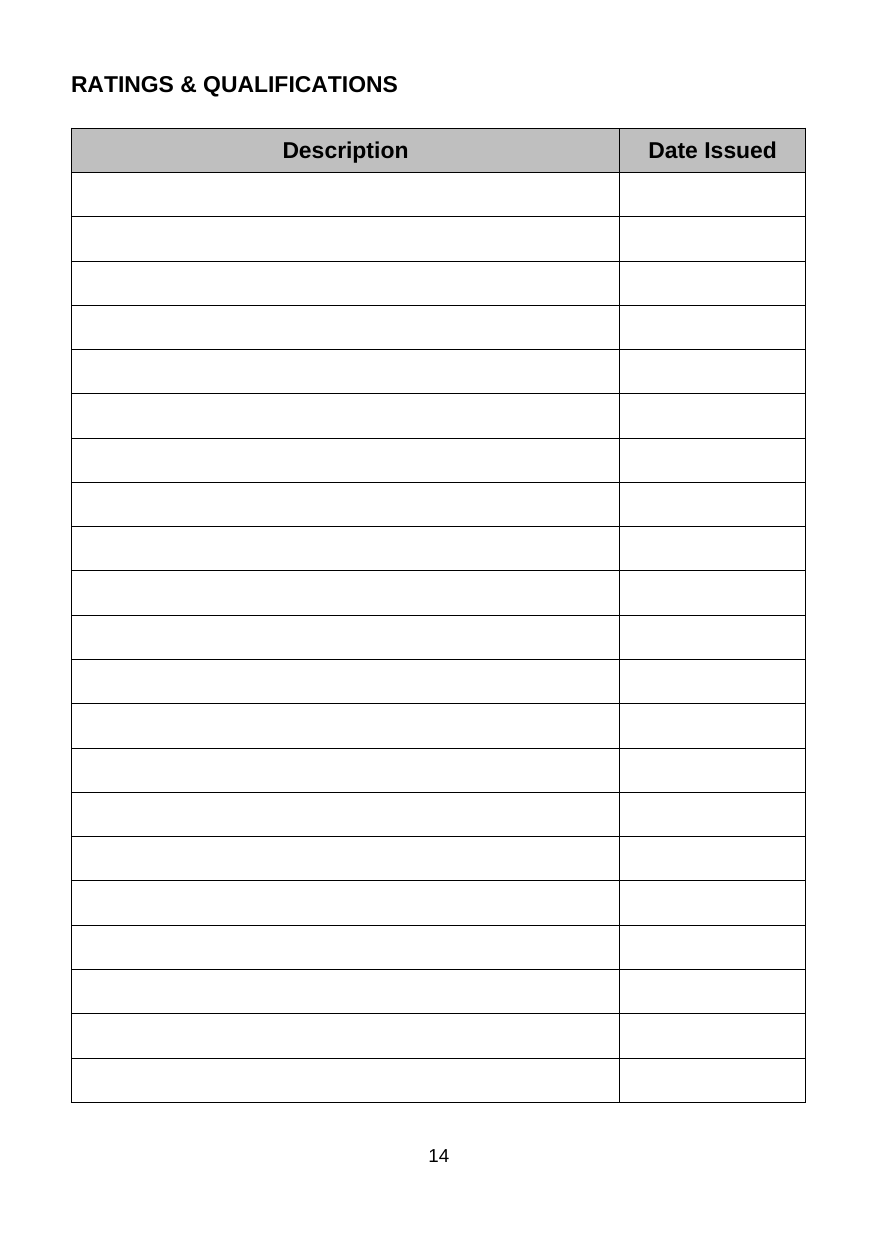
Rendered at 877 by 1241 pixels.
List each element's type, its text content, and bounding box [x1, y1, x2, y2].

table_cell [72, 262, 619, 305]
subtitle Ratings & Qualifications [71, 71, 806, 97]
table_cell [72, 616, 619, 659]
table_cell [72, 881, 619, 924]
table_cell [620, 306, 805, 349]
table_cell [620, 881, 805, 924]
table_cell [72, 571, 619, 615]
table_cell [72, 439, 619, 482]
table_cell [620, 704, 805, 747]
table_cell [72, 217, 619, 261]
table_cell [620, 660, 805, 703]
table_cell [620, 262, 805, 305]
table_cell [72, 660, 619, 703]
table_cell [620, 793, 805, 836]
table_cell [620, 749, 805, 792]
table_cell [72, 1014, 619, 1057]
table_cell [620, 616, 805, 659]
table_cell [620, 394, 805, 438]
table_cell [620, 837, 805, 880]
table_cell [620, 1059, 805, 1102]
table_cell [72, 837, 619, 880]
table_header Date Issued [620, 129, 805, 172]
table_cell [620, 926, 805, 969]
table_cell [72, 306, 619, 349]
table_cell [72, 749, 619, 792]
table_header Description [72, 129, 619, 172]
table_cell [72, 926, 619, 969]
table_cell [72, 394, 619, 438]
table_cell [620, 1014, 805, 1057]
table_cell [620, 483, 805, 526]
table_cell [72, 483, 619, 526]
table_cell [620, 970, 805, 1013]
table_cell [72, 704, 619, 747]
table_cell [620, 439, 805, 482]
table_cell [72, 527, 619, 570]
table_cell [620, 173, 805, 216]
table_cell [72, 793, 619, 836]
table_cell [72, 173, 619, 216]
table_cell [620, 527, 805, 570]
table_cell [72, 350, 619, 393]
table_cell [72, 970, 619, 1013]
table_cell [620, 571, 805, 615]
table_cell [620, 350, 805, 393]
table_cell [620, 217, 805, 261]
table_cell [72, 1059, 619, 1102]
